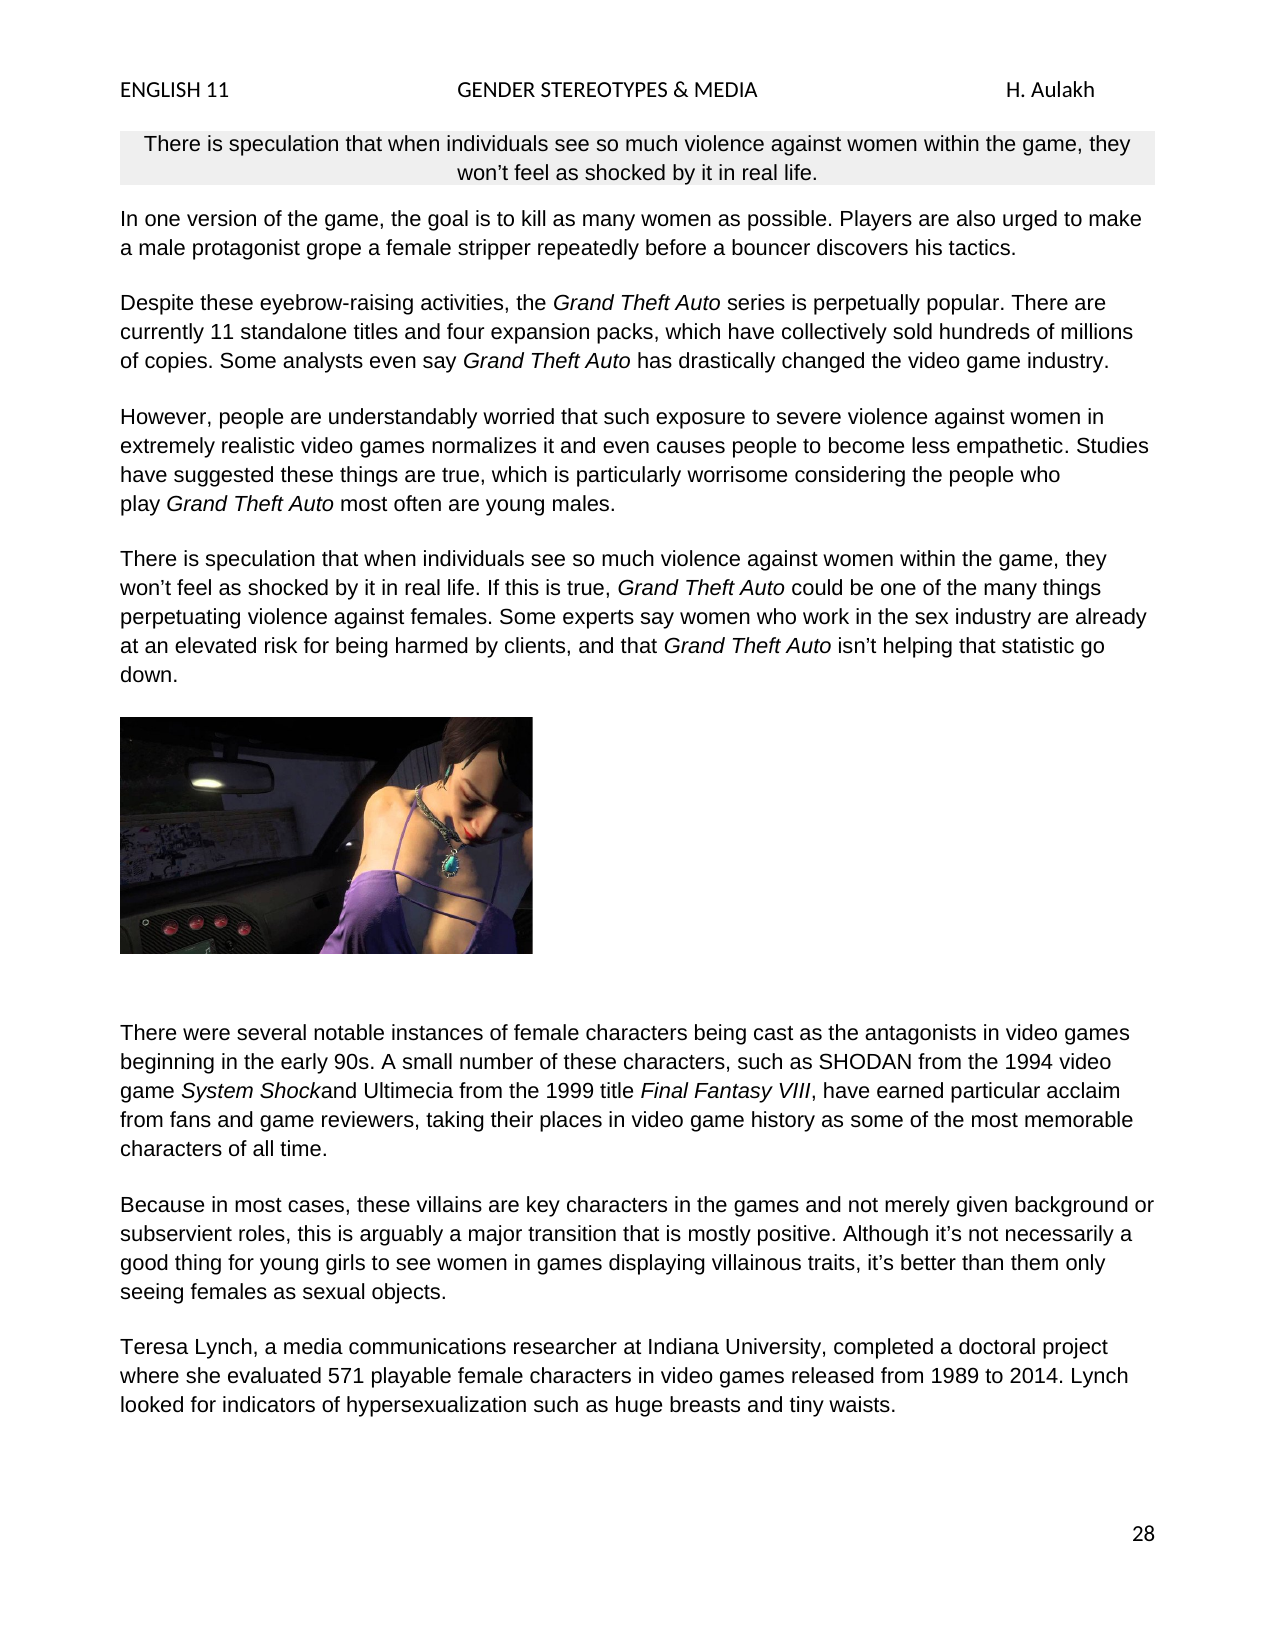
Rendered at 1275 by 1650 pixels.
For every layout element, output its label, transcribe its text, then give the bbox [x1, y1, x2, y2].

text There were several notable instances of female characters being cast as the antagonists in video games beginning in the early 90s. A small number of these characters, such as SHODAN from the 1994 video game System Shockand Ultimecia from the 1999 title Final Fantasy VIII, have earned particular acclaim from fans and game reviewers, taking their places in video game history as some of the most memorable characters of all time. [120, 1020, 1155, 1161]
text There is speculation that when individuals see so much violence against women within the game, they won’t feel as shocked by it in real life. [120, 131, 1155, 185]
text However, people are understandably worried that such exposure to severe violence against women in extremely realistic video games normalizes it and even causes people to become less empathetic. Studies have suggested these things are true, which is particularly worrisome considering the people who play Grand Theft Auto most often are young males. [120, 403, 1155, 516]
picture [120, 717, 533, 954]
text Because in most cases, these villains are key characters in the games and not merely given background or subservient roles, this is arguably a major transition that is mostly positive. Although it’s not necessarily a good thing for young girls to see women in games displaying villainous traits, it’s better than them only seeing females as sexual objects. [120, 1192, 1155, 1304]
text Despite these eyebrow-raising activities, the Grand Theft Auto series is perpetually popular. There are currently 11 standalone titles and four expansion packs, which have collectively sold hundreds of millions of copies. Some analysts even say Grand Theft Auto has drastically changed the video game industry. [120, 290, 1155, 373]
text Teresa Lynch, a media communications researcher at Indiana University, completed a doctoral project where she evaluated 571 playable female characters in video games released from 1989 to 2014. Lynch looked for indicators of hypersexualization such as huge breasts and tiny waists. [120, 1334, 1155, 1417]
text In one version of the game, the goal is to kill as many women as possible. Players are also urged to make a male protagonist grope a female stripper repeatedly before a bouncer discovers his tactics. [120, 206, 1155, 260]
text There is speculation that when individuals see so much violence against women within the game, they won’t feel as shocked by it in real life. If this is true, Grand Theft Auto could be one of the many things perpetuating violence against females. Some experts say women who work in the sex industry are already at an elevated risk for being harmed by clients, and that Grand Theft Auto isn’t helping that statistic go down. [120, 546, 1155, 687]
